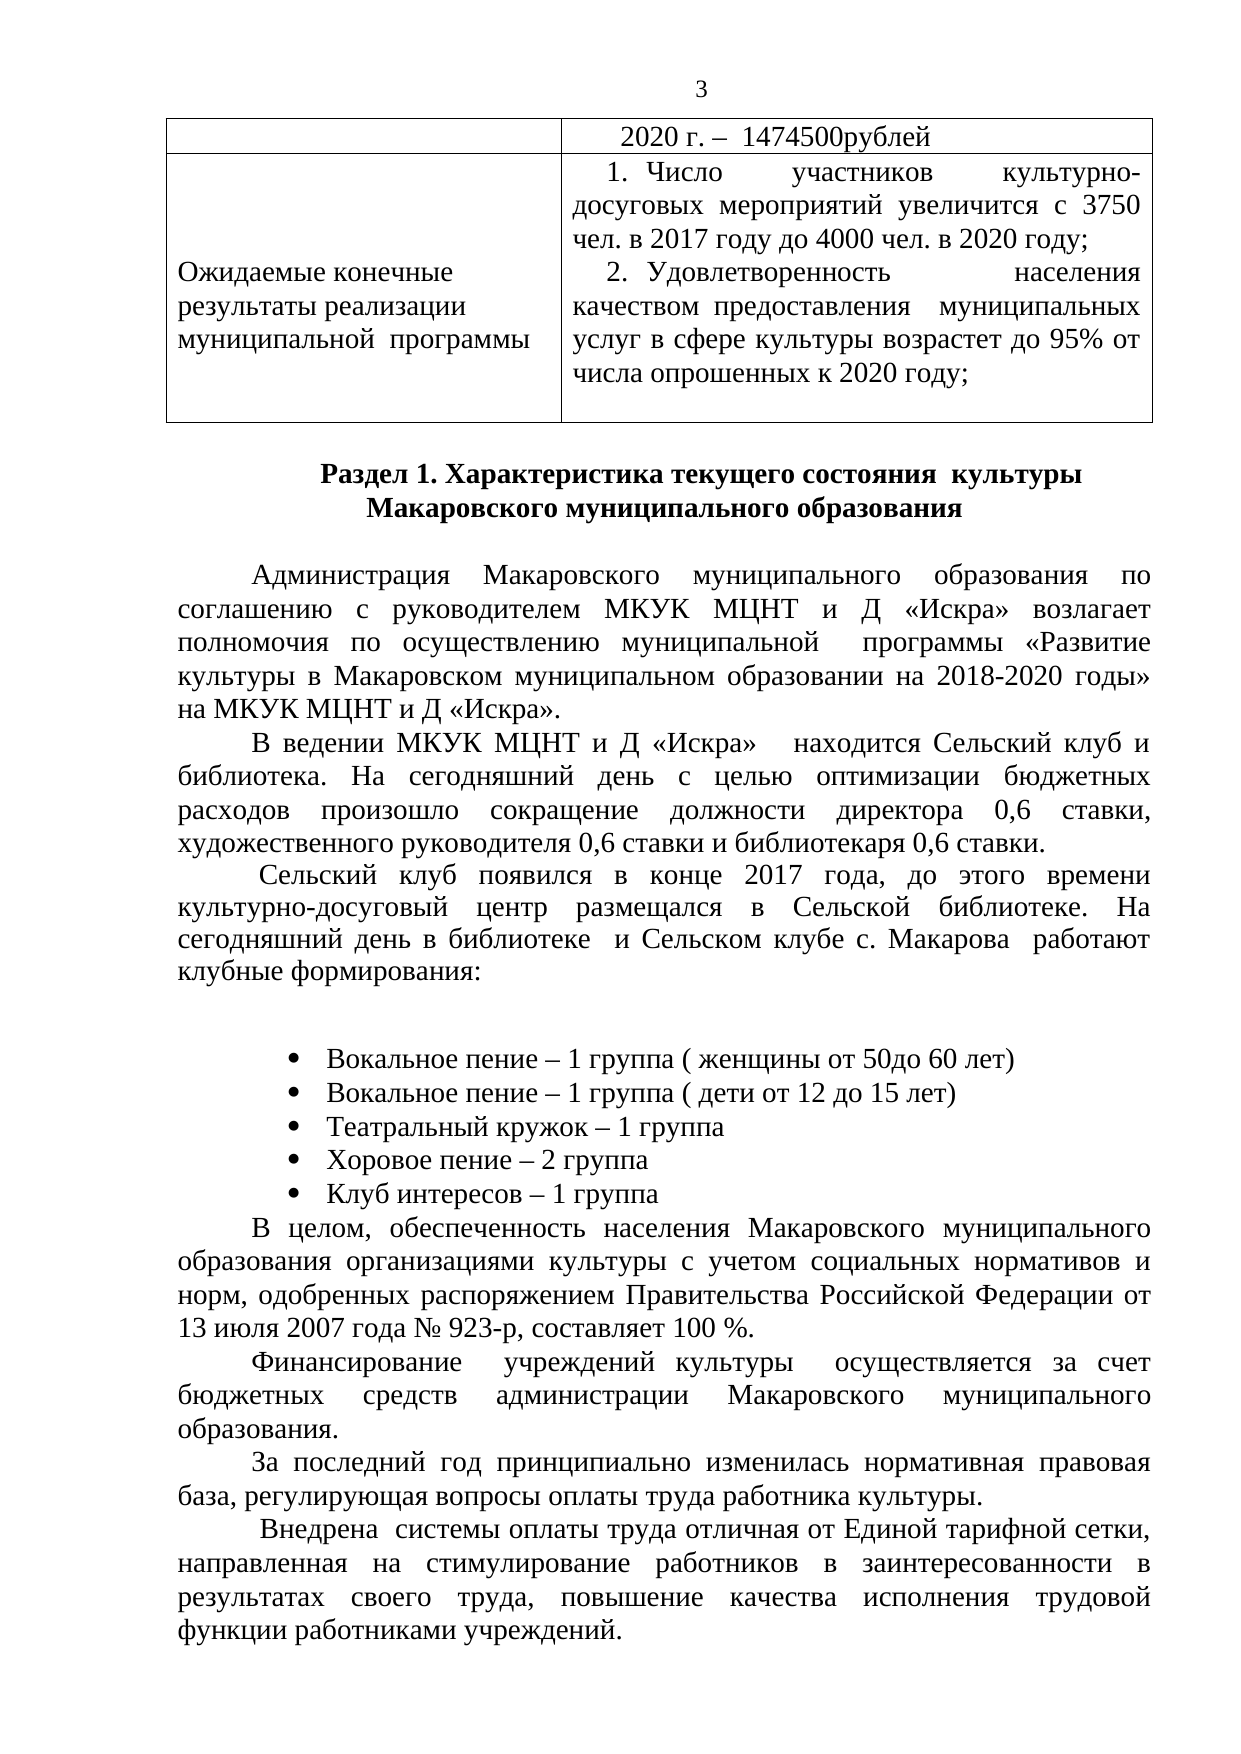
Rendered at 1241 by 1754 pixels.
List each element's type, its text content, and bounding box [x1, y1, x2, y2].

text В ведении МКУК МЦНТ и Д «Искра» находится Сельский клуб и библиотека. На сегодняшний день с целью оптимизации бюджетных расходов произошло сокращение должности директора 0,6 ставки, художественного руководителя 0,6 ставки и библиотекаря 0,6 ставки. [177, 725, 1152, 859]
list Театральный кружок – 1 группа [288, 1109, 1152, 1142]
text Внедрена системы оплаты труда отличная от Единой тарифной сетки, направленная на стимулирование работников в заинтересованности в результатах своего труда, повышение качества исполнения трудовой функции работниками учреждений. [177, 1512, 1152, 1646]
list Вокальное пение – 1 группа ( дети от 12 до 15 лет) [288, 1075, 1152, 1109]
text В целом, обеспеченность населения Макаровского муниципального образования организациями культуры с учетом социальных нормативов и норм, одобренных распоряжением Правительства Российской Федерации от 13 июля 2007 года № 923-р, составляет 100 %. [177, 1210, 1152, 1344]
text Сельский клуб появился в конце 2017 года, до этого времени культурно-досуговый центр размещался в Сельской библиотеке. На сегодняшний день в библиотеке и Сельском клубе с. Макарова работают клубные формирования: [177, 859, 1152, 987]
text Финансирование учреждений культуры осуществляется за счет бюджетных средств администрации Макаровского муниципального образования. [177, 1344, 1152, 1444]
text Администрация Макаровского муниципального образования по соглашению с руководителем МКУК МЦНТ и Д «Искра» возлагает полномочия по осуществлению муниципальной программы «Развитие культуры в Макаровском муниципальном образовании на 2018-2020 годы» на МКУК МЦНТ и Д «Искра». [177, 557, 1152, 725]
table_cell Число участников культурно-досуговых мероприятий увеличится с 3750 чел. в 2017 году до 4000 чел. в 2020 году; Удовлетворенность населения качеством предоставления муниципальных услуг в сфере культуры возрастет до 95% от числа опрошенных к 2020 году; [562, 154, 1152, 422]
list Клуб интересов – 1 группа [288, 1176, 1152, 1210]
list Вокальное пение – 1 группа ( женщины от 50до 60 лет) [288, 1041, 1152, 1075]
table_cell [562, 119, 1152, 153]
text Раздел 1. Характеристика текущего состояния культуры Макаровского муниципального образования [177, 457, 1152, 524]
list Хоровое пение – 2 группа [288, 1142, 1152, 1176]
table_cell Ожидаемые конечные результаты реализации муниципальной программы [167, 154, 561, 422]
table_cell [167, 119, 561, 153]
text За последний год принципиально изменилась нормативная правовая база, регулирующая вопросы оплаты труда работника культуры. [177, 1444, 1152, 1512]
